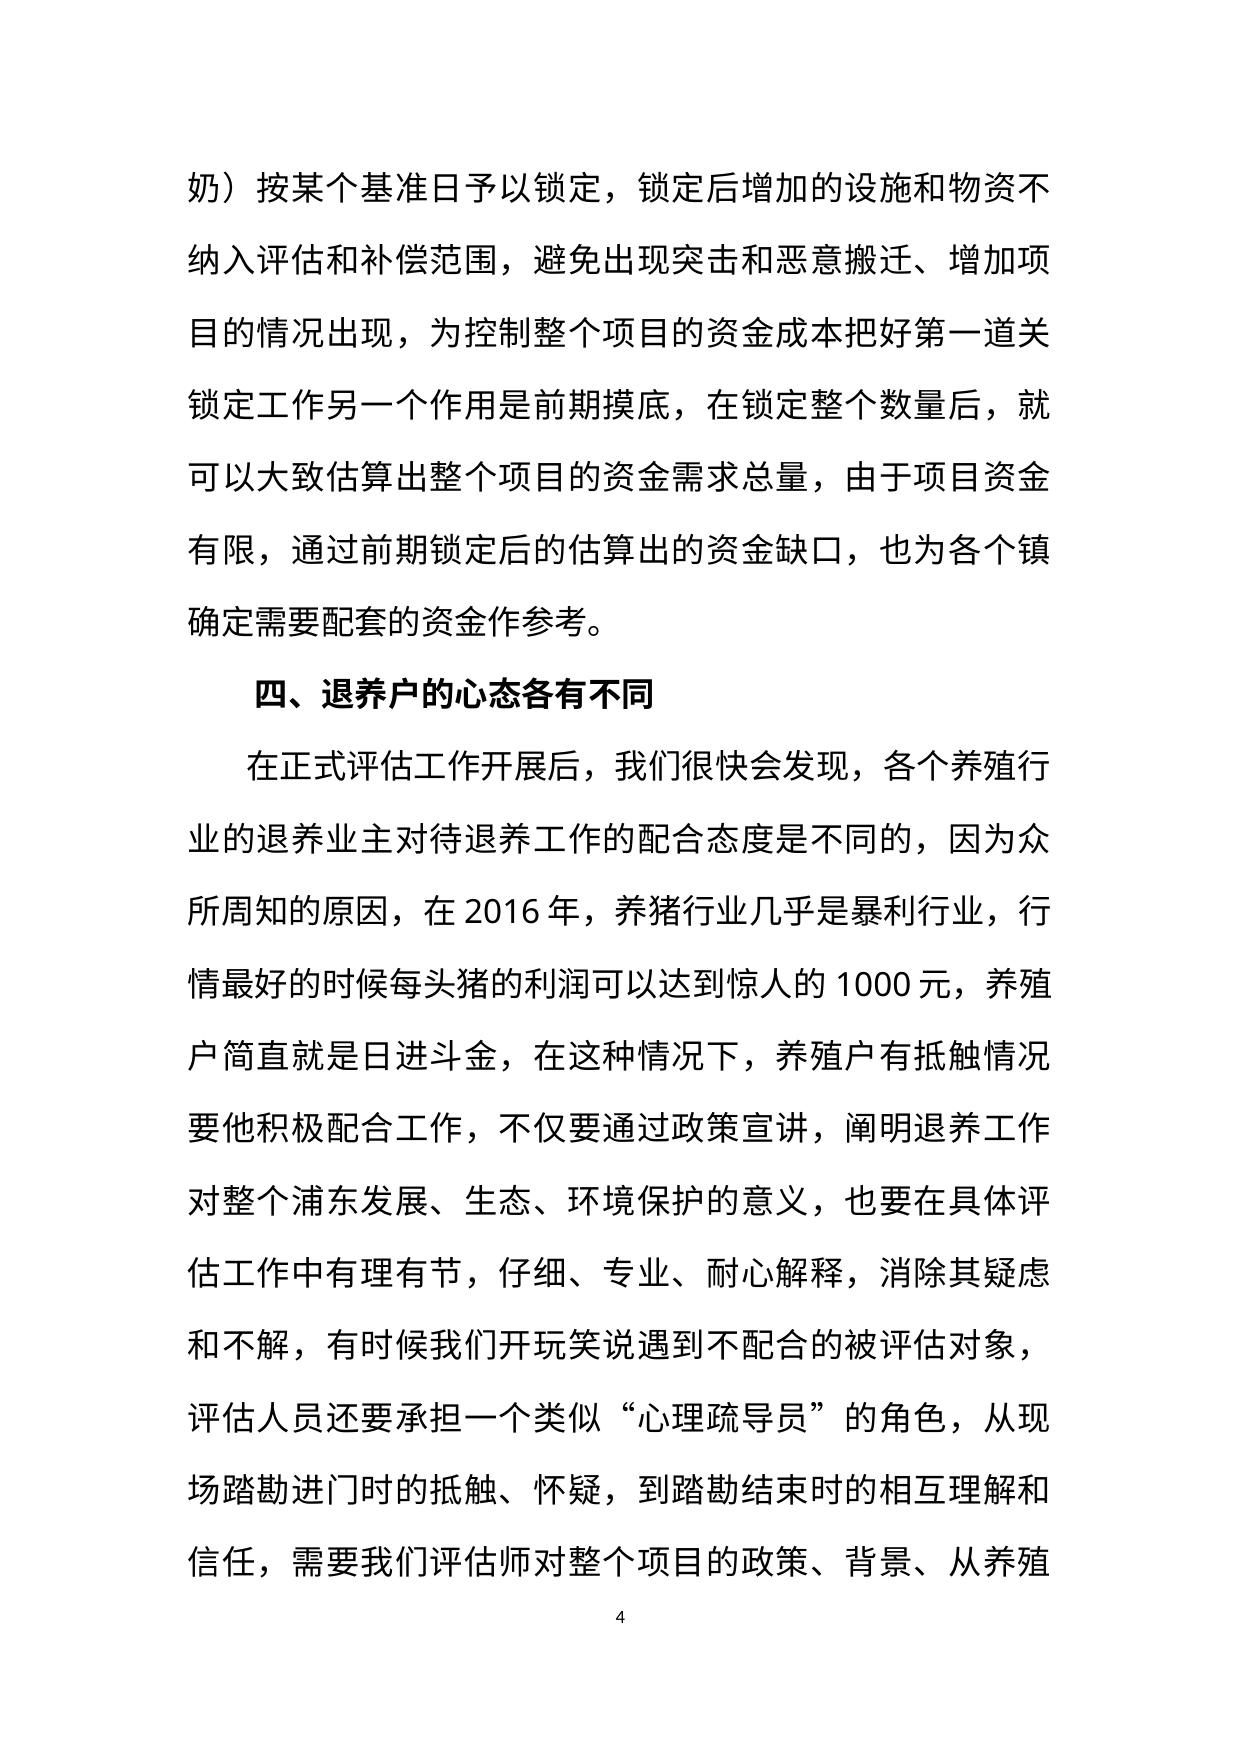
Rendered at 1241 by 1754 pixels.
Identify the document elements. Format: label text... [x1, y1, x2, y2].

text 四、退养户的心态各有不同 [187, 668, 1053, 716]
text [187, 162, 1053, 644]
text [187, 740, 1053, 1584]
